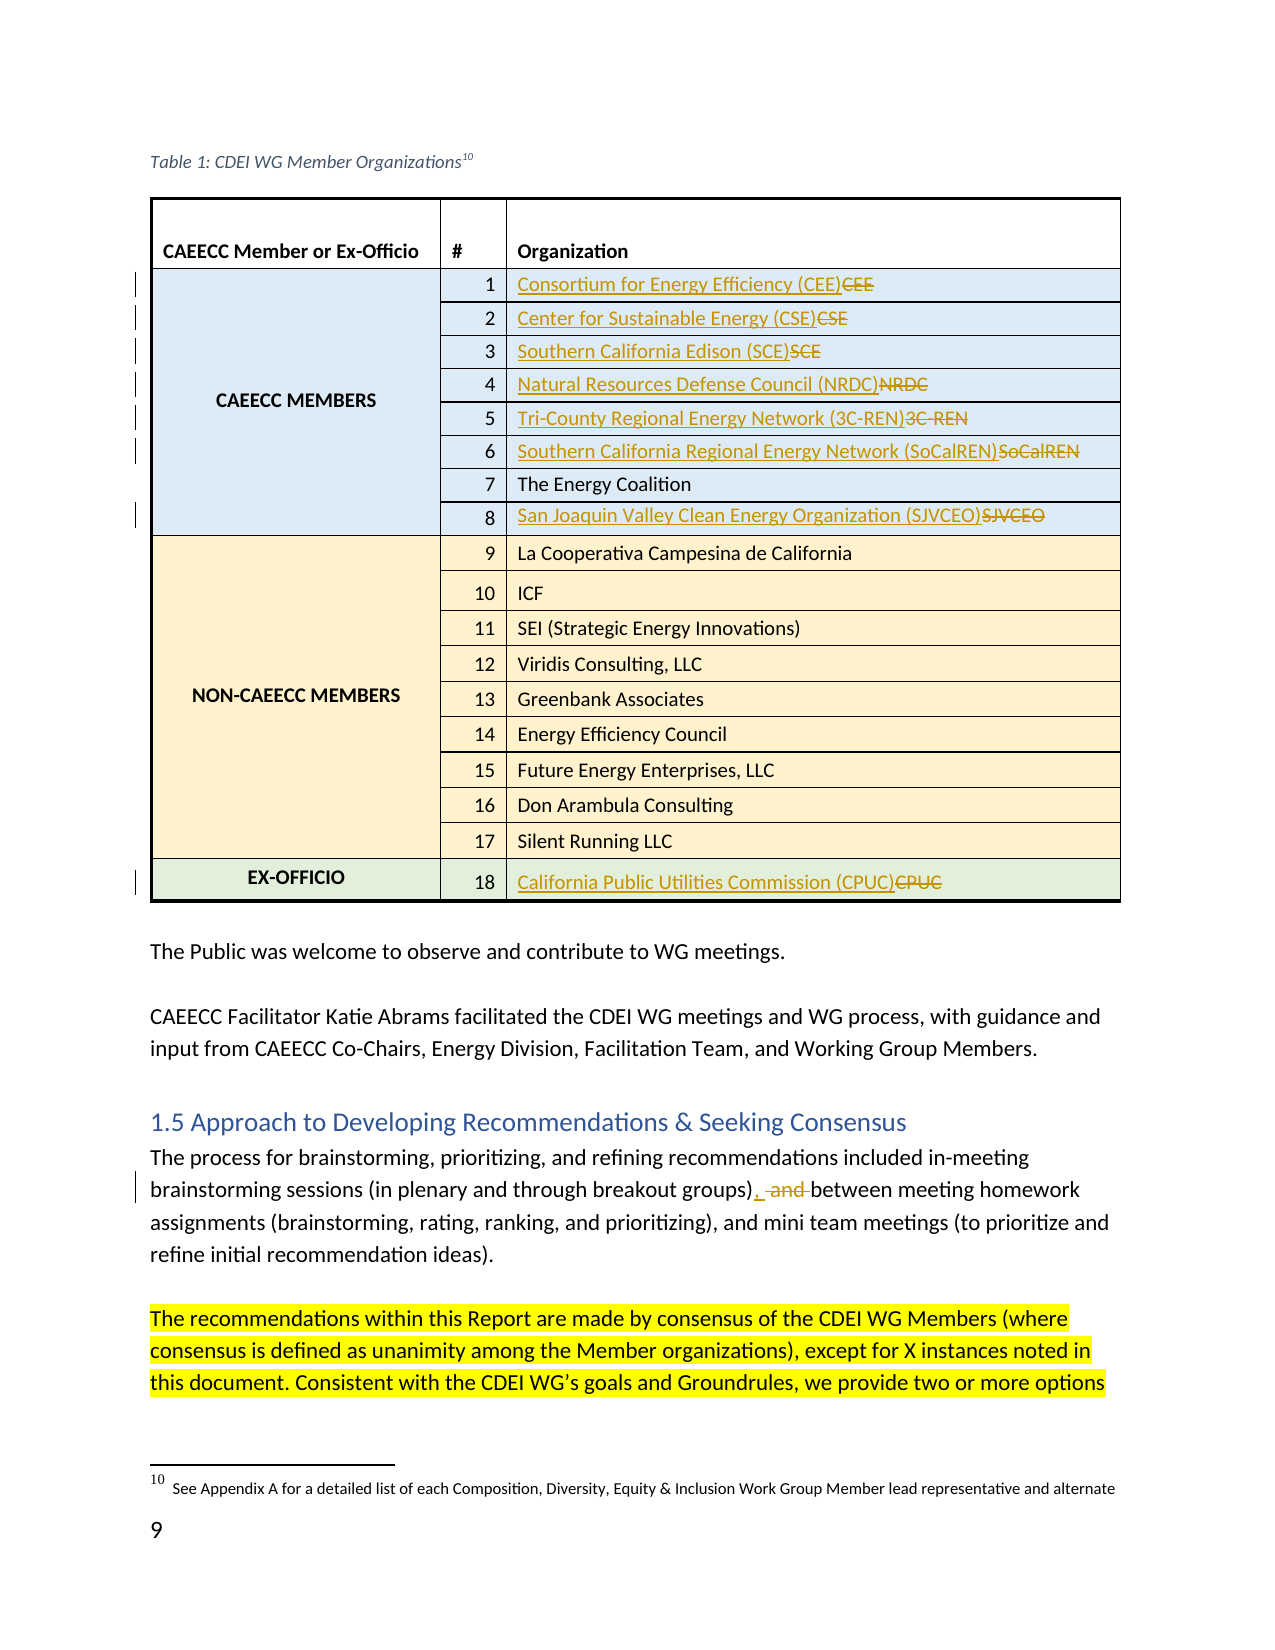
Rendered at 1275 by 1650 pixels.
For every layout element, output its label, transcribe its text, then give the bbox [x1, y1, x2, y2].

text The Public was welcome to observe and contribute to WG meetings. [150, 937, 1125, 965]
table_cell 11 [441, 611, 506, 645]
table_header # [441, 200, 506, 268]
table_header CAEECC Member or Ex-Officio [153, 200, 440, 268]
table_cell 7 [441, 469, 506, 501]
table_cell Silent Running LLC [507, 823, 1120, 858]
table_cell [507, 336, 1120, 368]
table_cell 1 [441, 269, 506, 301]
table_cell 9 [441, 536, 506, 570]
table_header Organization [507, 200, 1120, 268]
table_cell Future Energy Enterprises, LLC [507, 753, 1120, 787]
table_cell 12 [441, 646, 506, 681]
table_cell 3 [441, 336, 506, 368]
table_cell 2 [441, 303, 506, 335]
table_cell Greenbank Associates [507, 682, 1120, 716]
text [150, 1304, 1125, 1397]
table_cell 17 [441, 823, 506, 858]
table_cell [507, 303, 1120, 335]
table_cell 13 [441, 682, 506, 716]
table_cell 18 [441, 859, 506, 899]
table_cell Energy Efficiency Council [507, 717, 1120, 751]
table_cell ICF [507, 571, 1120, 610]
table_cell [507, 503, 1120, 535]
table_cell 14 [441, 717, 506, 751]
subtitle 1.5 Approach to Developing Recommendations & Seeking Consensus [150, 1105, 1125, 1138]
table_cell NON-CAEECC MEMBERS [153, 536, 440, 858]
table_cell 4 [441, 369, 506, 401]
table_cell CAEECC MEMBERS [153, 269, 440, 535]
text CAEECC Facilitator Katie Abrams facilitated the CDEI WG meetings and WG process, with guidance and input from CAEECC Co-Chairs, Energy Division, Facilitation Team, and Working Group Members. [150, 1002, 1125, 1062]
table_cell Viridis Consulting, LLC [507, 646, 1120, 681]
table_cell [507, 269, 1120, 301]
table_cell [507, 403, 1120, 435]
text Table 1: CDEI WG Member Organizations [150, 150, 1125, 173]
table_cell La Cooperativa Campesina de California [507, 536, 1120, 570]
table_cell The Energy Coalition [507, 469, 1120, 501]
table_cell 5 [441, 403, 506, 435]
table_cell 8 [441, 503, 506, 535]
table_cell [507, 436, 1120, 468]
table_cell 15 [441, 753, 506, 787]
table_cell [507, 369, 1120, 401]
text The process for brainstorming, prioritizing, and refining recommendations included in-meeting brainstorming sessions (in plenary and through breakout groups)between meeting homework assignments (brainstorming, rating, ranking, and prioritizing), and mini team meetings (to prioritize and refine initial recommendation ideas). [150, 1143, 1125, 1268]
table_cell 16 [441, 788, 506, 822]
table_cell 10 [441, 571, 506, 610]
table_cell SEI (Strategic Energy Innovations) [507, 611, 1120, 645]
table_cell 6 [441, 436, 506, 468]
table_cell EX-OFFICIO [153, 859, 440, 899]
table_cell [507, 859, 1120, 899]
table_cell Don Arambula Consulting [507, 788, 1120, 822]
